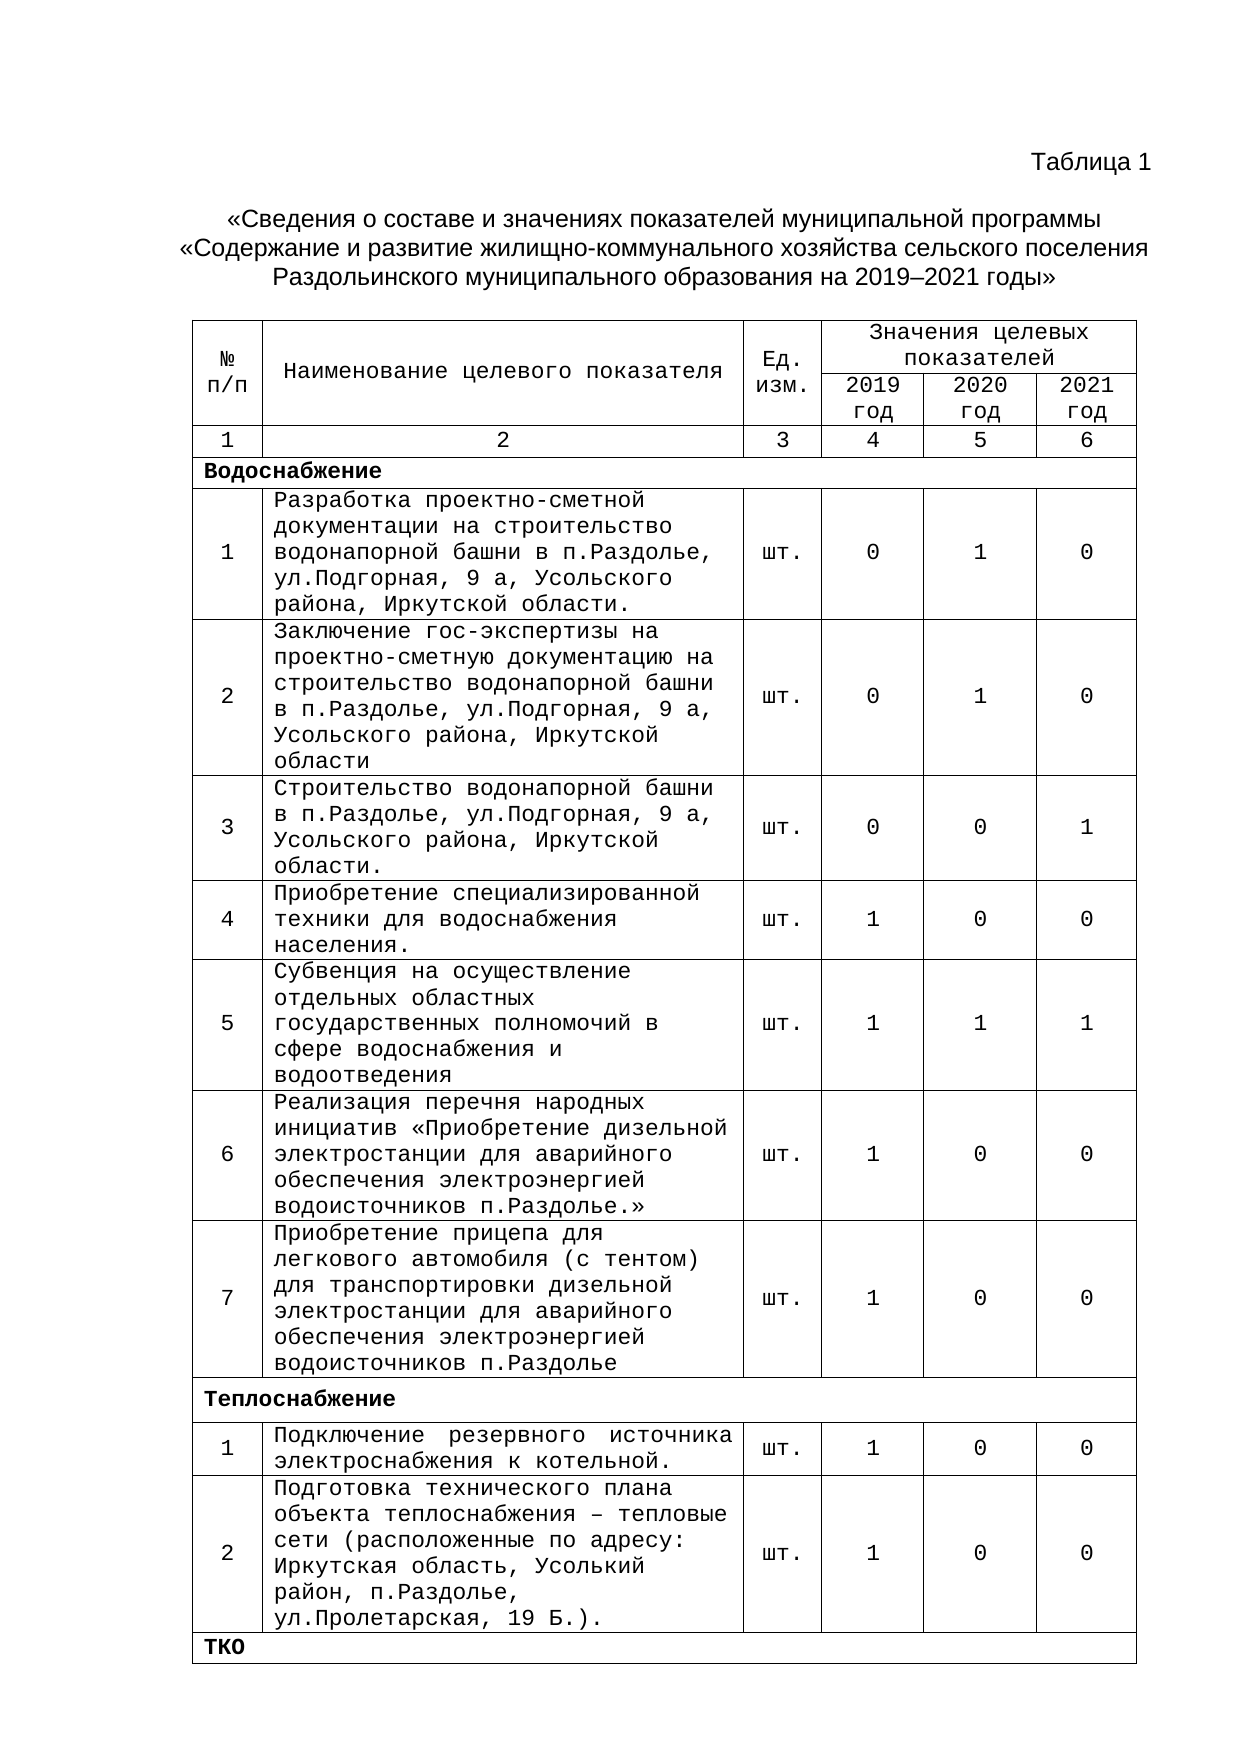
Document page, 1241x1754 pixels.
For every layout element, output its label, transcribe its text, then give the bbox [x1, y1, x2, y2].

table_cell 2 [193, 1476, 262, 1632]
table_cell Водоснабжение [193, 458, 1136, 488]
table_cell 2020 год [924, 374, 1036, 425]
table_cell 0 [924, 881, 1036, 959]
table_cell 3 [744, 426, 821, 457]
table_cell шт. [744, 620, 821, 775]
table_cell 0 [924, 1091, 1036, 1220]
table_cell 2 [263, 426, 743, 457]
table_header Наименование целевого показателя [263, 321, 743, 425]
table_cell 1 [1037, 960, 1136, 1089]
text Таблица 1 [177, 147, 1152, 176]
table_cell 5 [924, 426, 1036, 457]
table_cell 1 [822, 1476, 923, 1632]
table_cell 1 [822, 881, 923, 959]
table_cell 4 [822, 426, 923, 457]
table_cell 1 [822, 1423, 923, 1475]
table_cell 0 [1037, 1423, 1136, 1475]
table_cell шт. [744, 960, 821, 1089]
table_cell 0 [1037, 489, 1136, 618]
table_cell Разработка проектно-сметной документации на строительство водонапорной башни в п.Раздолье, ул.Подгорная, 9 а, Усольского района, Иркутской области. [263, 489, 743, 618]
table_cell Приобретение прицепа для легкового автомобиля (с тентом) для транспортировки дизельной электростанции для аварийного обеспечения электроэнергией водоисточников п.Раздолье [263, 1221, 743, 1377]
table_cell Приобретение специализированной техники для водоснабжения населения. [263, 881, 743, 959]
table_cell 2 [193, 620, 262, 775]
table_cell Субвенция на осуществление отдельных областных государственных полномочий в сфере водоснабжения и водоотведения [263, 960, 743, 1089]
table_cell 0 [822, 489, 923, 618]
table_cell 0 [924, 1423, 1036, 1475]
table_cell Заключение гос-экспертизы на проектно-сметную документацию на строительство водонапорной башни в п.Раздолье, ул.Подгорная, 9 а, Усольского района, Иркутской области [263, 620, 743, 775]
table_cell Реализация перечня народных инициатив «Приобретение дизельной электростанции для аварийного обеспечения электроэнергией водоисточников п.Раздолье.» [263, 1091, 743, 1220]
table_cell 0 [924, 776, 1036, 880]
table_cell Теплоснабжение [193, 1378, 1136, 1422]
table_cell 7 [193, 1221, 262, 1377]
table_cell 0 [1037, 1221, 1136, 1377]
table_cell 6 [193, 1091, 262, 1220]
table_cell 1 [822, 1221, 923, 1377]
table_cell шт. [744, 1221, 821, 1377]
table_cell Подготовка технического плана объекта теплоснабжения – тепловые сети (расположенные по адресу: Иркутская область, Усолький район, п.Раздолье, ул.Пролетарская, 19 Б.). [263, 1476, 743, 1632]
table_cell ТКО [193, 1633, 1136, 1663]
table_cell шт. [744, 1091, 821, 1220]
table_cell 1 [822, 1091, 923, 1220]
table_cell 1 [924, 960, 1036, 1089]
table_cell 1 [193, 1423, 262, 1475]
table_cell 0 [1037, 881, 1136, 959]
table_cell шт. [744, 776, 821, 880]
table_cell Подключение резервного источника электроснабжения к котельной. [263, 1423, 743, 1475]
table_cell 0 [924, 1476, 1036, 1632]
table_cell 6 [1037, 426, 1136, 457]
table_cell 0 [924, 1221, 1036, 1377]
table_cell 0 [1037, 620, 1136, 775]
table_cell 1 [1037, 776, 1136, 880]
table_cell 2021 год [1037, 374, 1136, 425]
table_header № п/п [193, 321, 262, 425]
table_cell шт. [744, 489, 821, 618]
table_cell шт. [744, 1423, 821, 1475]
table_cell Строительство водонапорной башни в п.Раздолье, ул.Подгорная, 9 а, Усольского района, Иркутской области. [263, 776, 743, 880]
table_cell 1 [924, 489, 1036, 618]
table_header Ед. изм. [744, 321, 821, 425]
table_cell 3 [193, 776, 262, 880]
table_cell 0 [822, 620, 923, 775]
table_cell 4 [193, 881, 262, 959]
table_cell 5 [193, 960, 262, 1089]
table_header Значения целевых показателей [822, 321, 1136, 372]
table_cell 2019 год [822, 374, 923, 425]
table_cell 1 [193, 489, 262, 618]
table_cell 0 [822, 776, 923, 880]
table_cell шт. [744, 881, 821, 959]
text «Сведения о составе и значениях показателей муниципальной программы «Содержание и развитие жилищно-коммунального хозяйства сельского поселения Раздольинского муниципального образования на 2019–2021 годы» [177, 204, 1152, 291]
table_cell 1 [193, 426, 262, 457]
table_cell 0 [1037, 1476, 1136, 1632]
table_cell 0 [1037, 1091, 1136, 1220]
table_cell 1 [822, 960, 923, 1089]
table_cell шт. [744, 1476, 821, 1632]
table_cell 1 [924, 620, 1036, 775]
